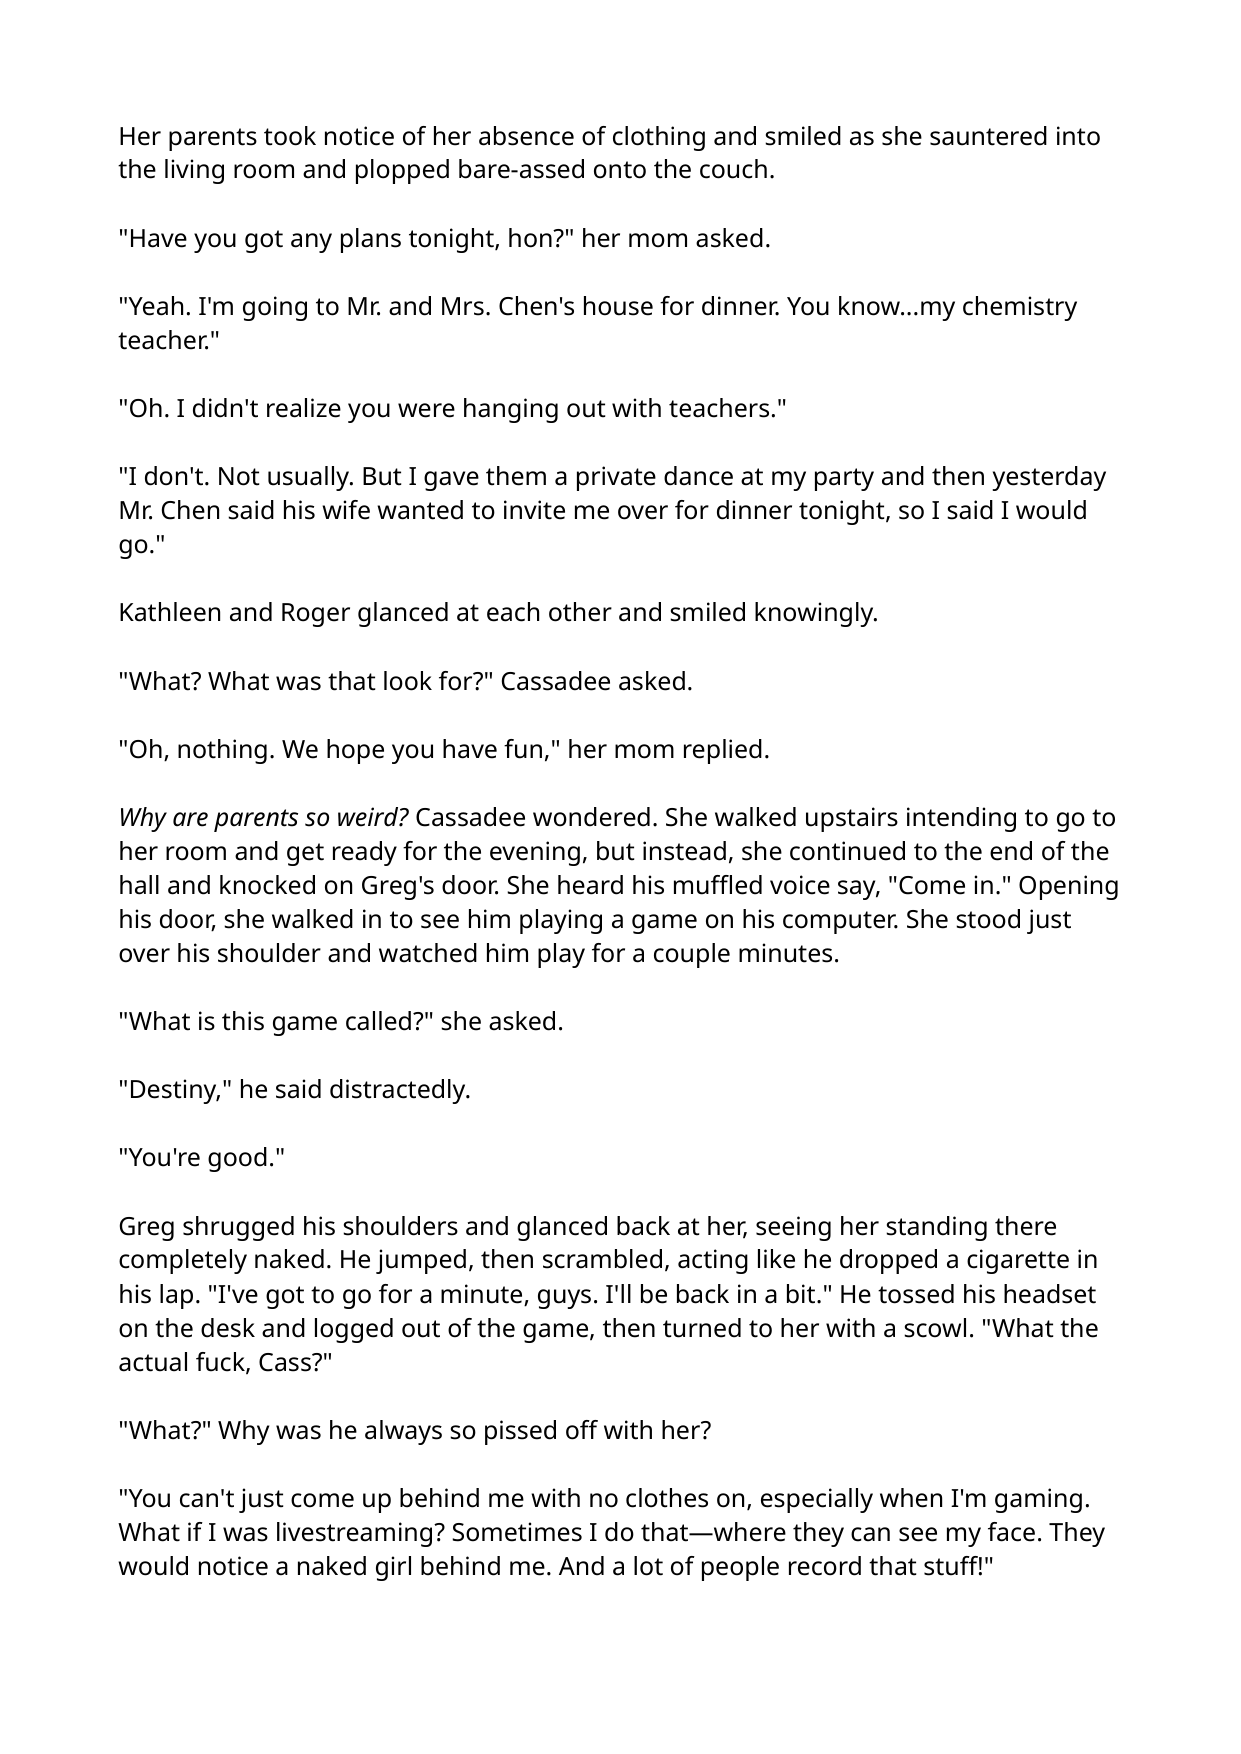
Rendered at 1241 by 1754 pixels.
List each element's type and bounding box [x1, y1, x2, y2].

text [118, 118, 1122, 1617]
